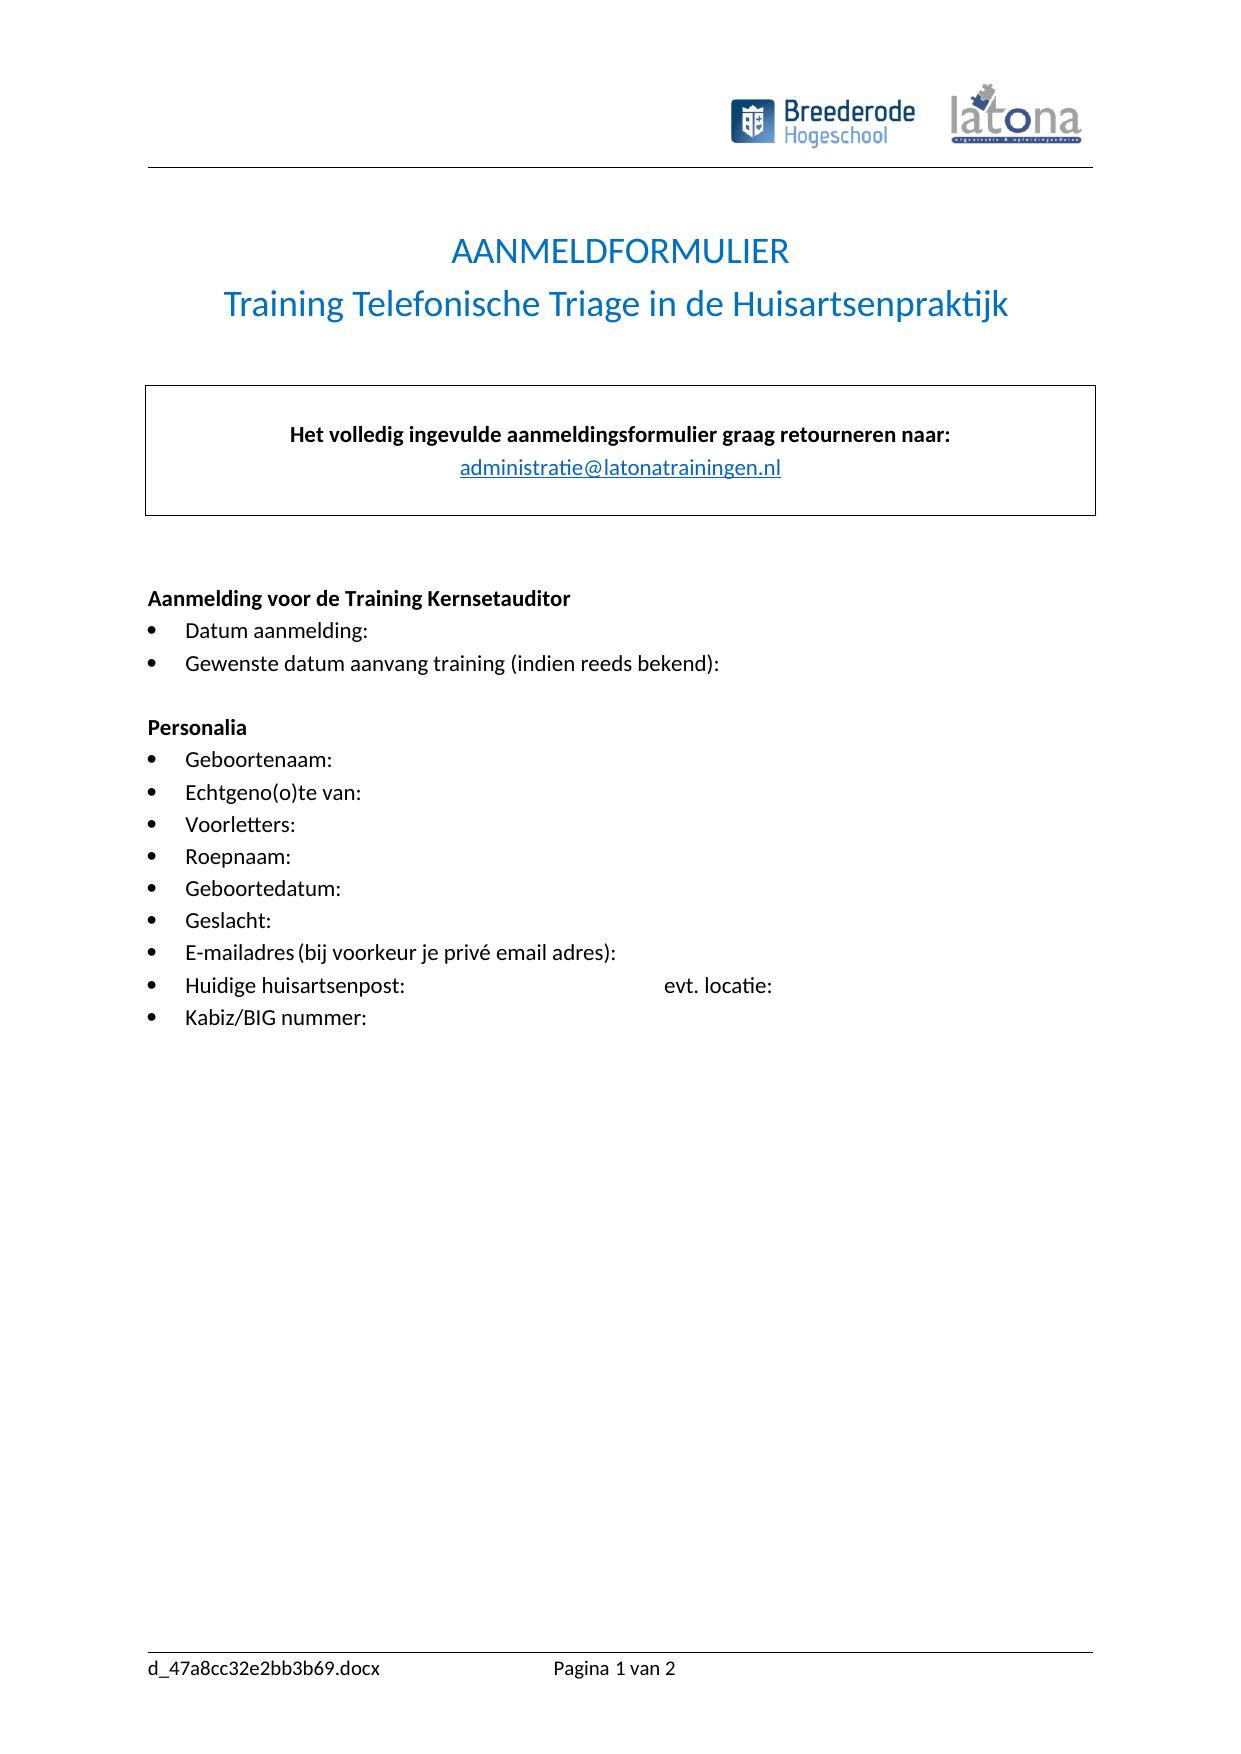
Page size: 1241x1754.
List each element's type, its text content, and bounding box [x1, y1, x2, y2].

list E-mailadres (bij voorkeur je privé email adres): [148, 938, 1093, 967]
text Personalia [148, 713, 1093, 741]
text Het volledig ingevulde aanmeldingsformulier graag retourneren naar: administratie@latonatrainingen.nl [146, 417, 1095, 481]
list Gewenste datum aanvang training (indien reeds bekend): [148, 649, 1093, 677]
list Huidige huisartsenpost: evt. locatie: [148, 971, 1093, 999]
list Datum aanmelding: [148, 617, 1093, 645]
list Roepnaam: [148, 842, 1093, 870]
list Kabiz/BIG nummer: [148, 1003, 1093, 1031]
list Geboortenaam: [148, 745, 1093, 773]
picture [718, 59, 1094, 167]
list Echtgeno(o)te van: [148, 778, 1093, 806]
picture [718, 168, 1094, 172]
list Voorletters: [148, 810, 1093, 838]
text Training Telefonische Triage in de Huisartsenpraktijk [148, 280, 1093, 378]
list Geboortedatum: [148, 874, 1093, 902]
list Geslacht: [148, 906, 1093, 934]
text Aanmelding voor de Training Kernsetauditor [148, 584, 1093, 612]
text AANMELDFORMULIER [148, 227, 1093, 273]
